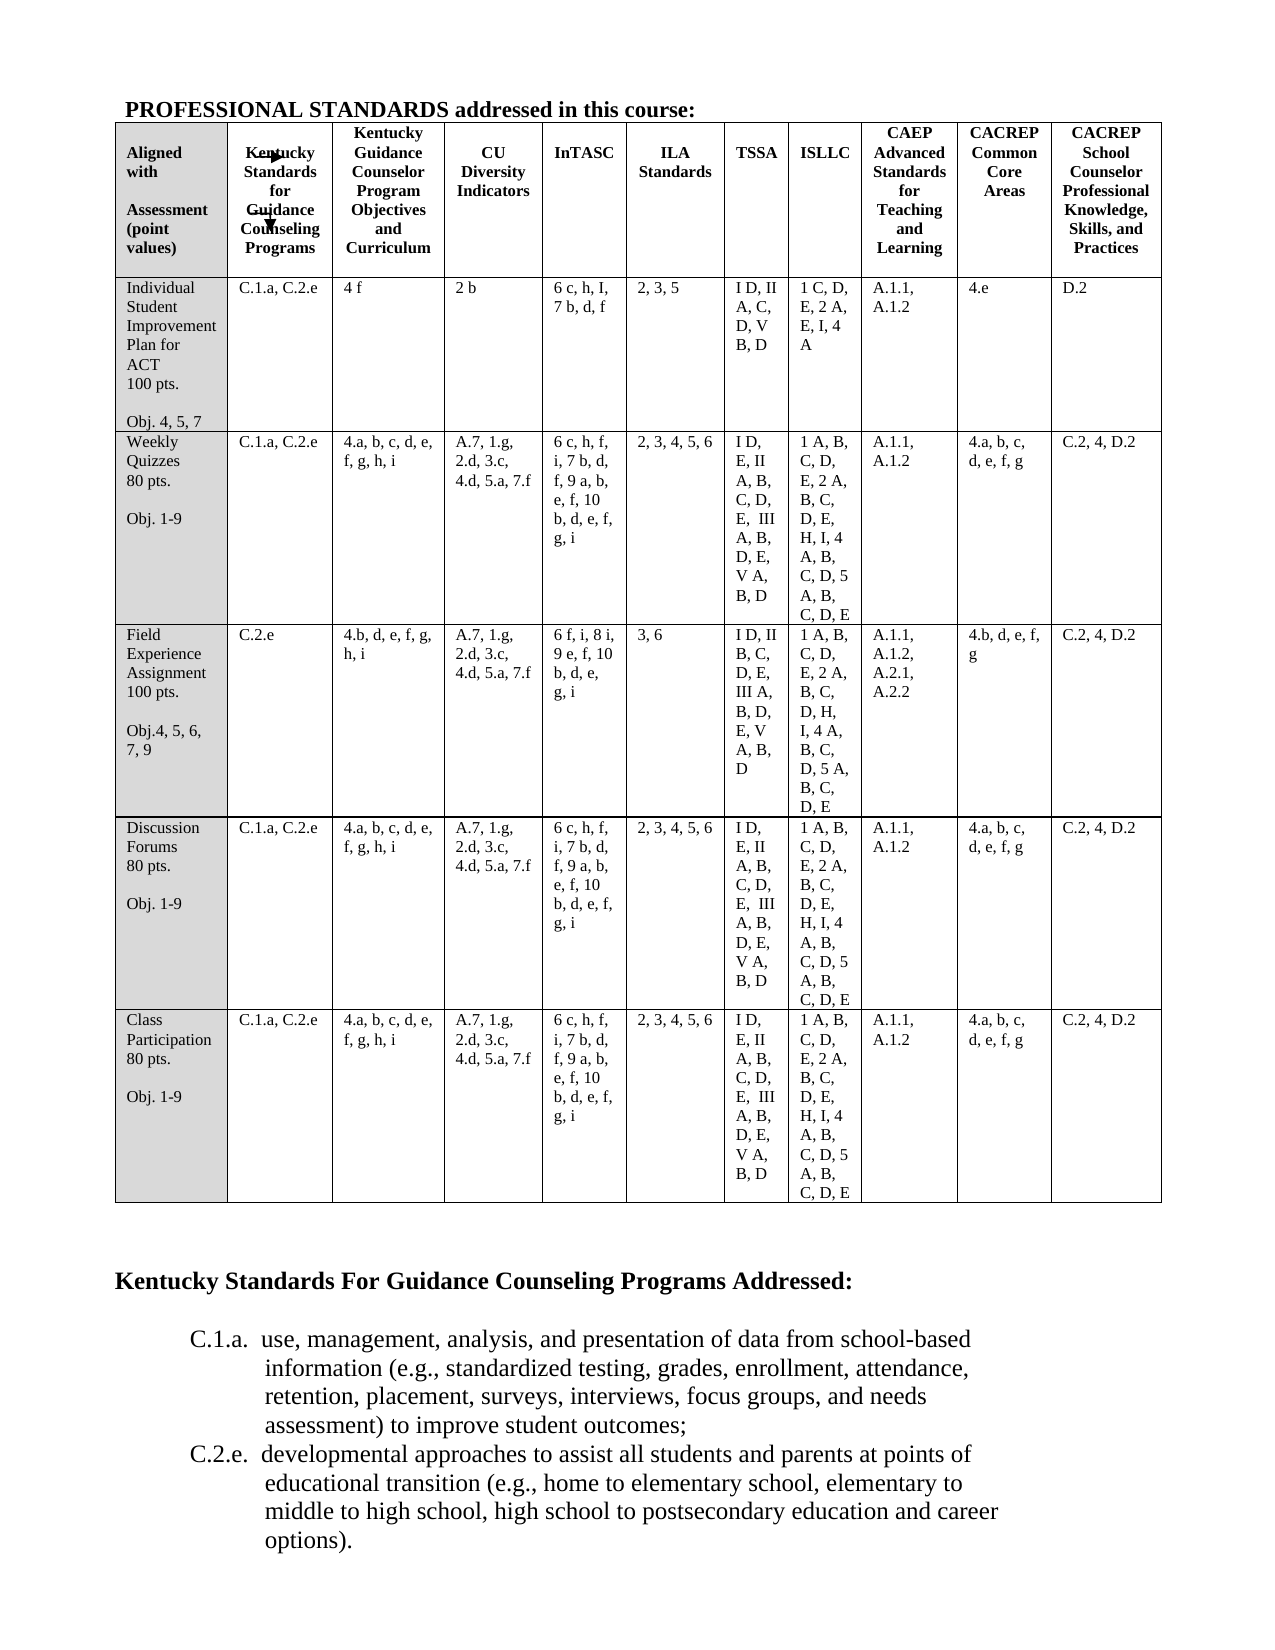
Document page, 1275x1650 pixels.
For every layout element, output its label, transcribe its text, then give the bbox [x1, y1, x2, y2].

text options). [114, 1525, 1160, 1554]
table_cell A.1.1, A.1.2 [862, 432, 957, 624]
table_cell C.2, 4, D.2 [1052, 432, 1161, 624]
text C.1.a. use, management, analysis, and presentation of data from school-based [114, 1324, 1160, 1353]
table_header Kentucky Standards for Guidance Counseling Programs [228, 123, 332, 277]
table_cell Field Experience Assignment 100 pts. Obj.4, 5, 6, 7, 9 [116, 625, 227, 816]
table_header ILA Standards [627, 123, 724, 277]
table_cell A.7, 1.g, 2.d, 3.c, 4.d, 5.a, 7.f [445, 625, 542, 816]
text retention, placement, surveys, interviews, focus groups, and needs [114, 1381, 1160, 1410]
table_cell A.1.1, A.1.2, A.2.1, A.2.2 [862, 625, 957, 816]
text information (e.g., standardized testing, grades, enrollment, attendance, [114, 1353, 1160, 1381]
table_cell 2 b [445, 278, 542, 431]
table_cell C.1.a, C.2.e [228, 432, 332, 624]
table_cell A.1.1, A.1.2 [862, 278, 957, 431]
table_cell 6 c, h, I, 7 b, d, f [543, 278, 626, 431]
table_cell Individual Student Improvement Plan for ACT 100 pts. Obj. 4, 5, 7 [116, 278, 227, 431]
text educational transition (e.g., home to elementary school, elementary to [114, 1468, 1160, 1496]
table_cell D.2 [1052, 278, 1161, 431]
table_cell 4.b, d, e, f, g, h, i [333, 625, 444, 816]
table_header ISLLC [789, 123, 861, 277]
table_cell C.2, 4, D.2 [1052, 625, 1161, 816]
table_cell Discussion Forums 80 pts. Obj. 1-9 [116, 818, 227, 1009]
text Kentucky Standards For Guidance Counseling Programs Addressed: [114, 1266, 1160, 1295]
table_cell 1 A, B, C, D, E, 2 A, B, C, D, E, H, I, 4 A, B, C, D, 5 A, B, C, D, E [789, 1010, 861, 1202]
table_cell 2, 3, 4, 5, 6 [627, 432, 724, 624]
table_header InTASC [543, 123, 626, 277]
table_cell I D, E, II A, B, C, D, E, III A, B, D, E, V A, B, D [725, 432, 788, 624]
table_cell 4.e [958, 278, 1051, 431]
table_header Kentucky Guidance Counselor Program Objectives and Curriculum [333, 123, 444, 277]
table_cell 1 C, D, E, 2 A, E, I, 4 A [789, 278, 861, 431]
text assessment) to improve student outcomes; [114, 1410, 1160, 1439]
table_cell 4.a, b, c, d, e, f, g, h, i [333, 432, 444, 624]
table_cell 6 c, h, f, i, 7 b, d, f, 9 a, b, e, f, 10 b, d, e, f, g, i [543, 1010, 626, 1202]
table_header TSSA [725, 123, 788, 277]
table_cell I D, E, II A, B, C, D, E, III A, B, D, E, V A, B, D [725, 1010, 788, 1202]
table_cell 4.a, b, c, d, e, f, g [958, 818, 1051, 1009]
table_header CACREP School Counselor Professional Knowledge, Skills, and Practices [1052, 123, 1161, 277]
table_cell C.1.a, C.2.e [228, 1010, 332, 1202]
table_cell C.2, 4, D.2 [1052, 818, 1161, 1009]
table_cell 2, 3, 4, 5, 6 [627, 818, 724, 1009]
table_cell 1 A, B, C, D, E, 2 A, B, C, D, E, H, I, 4 A, B, C, D, 5 A, B, C, D, E [789, 818, 861, 1009]
table_cell I D, E, II A, B, C, D, E, III A, B, D, E, V A, B, D [725, 818, 788, 1009]
table_cell 2, 3, 4, 5, 6 [627, 1010, 724, 1202]
table_cell Class Participation 80 pts. Obj. 1-9 [116, 1010, 227, 1202]
table_cell 1 A, B, C, D, E, 2 A, B, C, D, H, I, 4 A, B, C, D, 5 A, B, C, D, E [789, 625, 861, 816]
table_cell Weekly Quizzes 80 pts. Obj. 1-9 [116, 432, 227, 624]
table_header CACREP Common Core Areas [958, 123, 1051, 277]
table_cell 4.a, b, c, d, e, f, g, h, i [333, 1010, 444, 1202]
table_cell 4.a, b, c, d, e, f, g, h, i [333, 818, 444, 1009]
text middle to high school, high school to postsecondary education and career [114, 1496, 1160, 1525]
table_cell A.7, 1.g, 2.d, 3.c, 4.d, 5.a, 7.f [445, 1010, 542, 1202]
table_cell 3, 6 [627, 625, 724, 816]
table_cell 2, 3, 5 [627, 278, 724, 431]
table_cell 6 f, i, 8 i, 9 e, f, 10 b, d, e, g, i [543, 625, 626, 816]
table_cell 6 c, h, f, i, 7 b, d, f, 9 a, b, e, f, 10 b, d, e, f, g, i [543, 432, 626, 624]
text PROFESSIONAL STANDARDS addressed in this course: [125, 96, 954, 122]
table_cell 4 f [333, 278, 444, 431]
text C.2.e. developmental approaches to assist all students and parents at points of [114, 1439, 1160, 1468]
table_cell C.2, 4, D.2 [1052, 1010, 1161, 1202]
table_cell C.1.a, C.2.e [228, 278, 332, 431]
table_header CU Diversity Indicators [445, 123, 542, 277]
table_header CAEP Advanced Standards for Teaching and Learning [862, 123, 957, 277]
table_cell A.1.1, A.1.2 [862, 818, 957, 1009]
table_cell I D, II B, C, D, E, III A, B, D, E, V A, B, D [725, 625, 788, 816]
table_cell A.7, 1.g, 2.d, 3.c, 4.d, 5.a, 7.f [445, 818, 542, 1009]
table_cell 1 A, B, C, D, E, 2 A, B, C, D, E, H, I, 4 A, B, C, D, 5 A, B, C, D, E [789, 432, 861, 624]
table_cell A.7, 1.g, 2.d, 3.c, 4.d, 5.a, 7.f [445, 432, 542, 624]
table_header Aligned with Assessment (point values) [116, 123, 227, 277]
table_cell I D, II A, C, D, V B, D [725, 278, 788, 431]
table_cell C.1.a, C.2.e [228, 818, 332, 1009]
table_cell A.1.1, A.1.2 [862, 1010, 957, 1202]
table_cell C.2.e [228, 625, 332, 816]
table_cell 6 c, h, f, i, 7 b, d, f, 9 a, b, e, f, 10 b, d, e, f, g, i [543, 818, 626, 1009]
table_cell 4.a, b, c, d, e, f, g [958, 432, 1051, 624]
table_cell 4.b, d, e, f, g [958, 625, 1051, 816]
table_cell 4.a, b, c, d, e, f, g [958, 1010, 1051, 1202]
